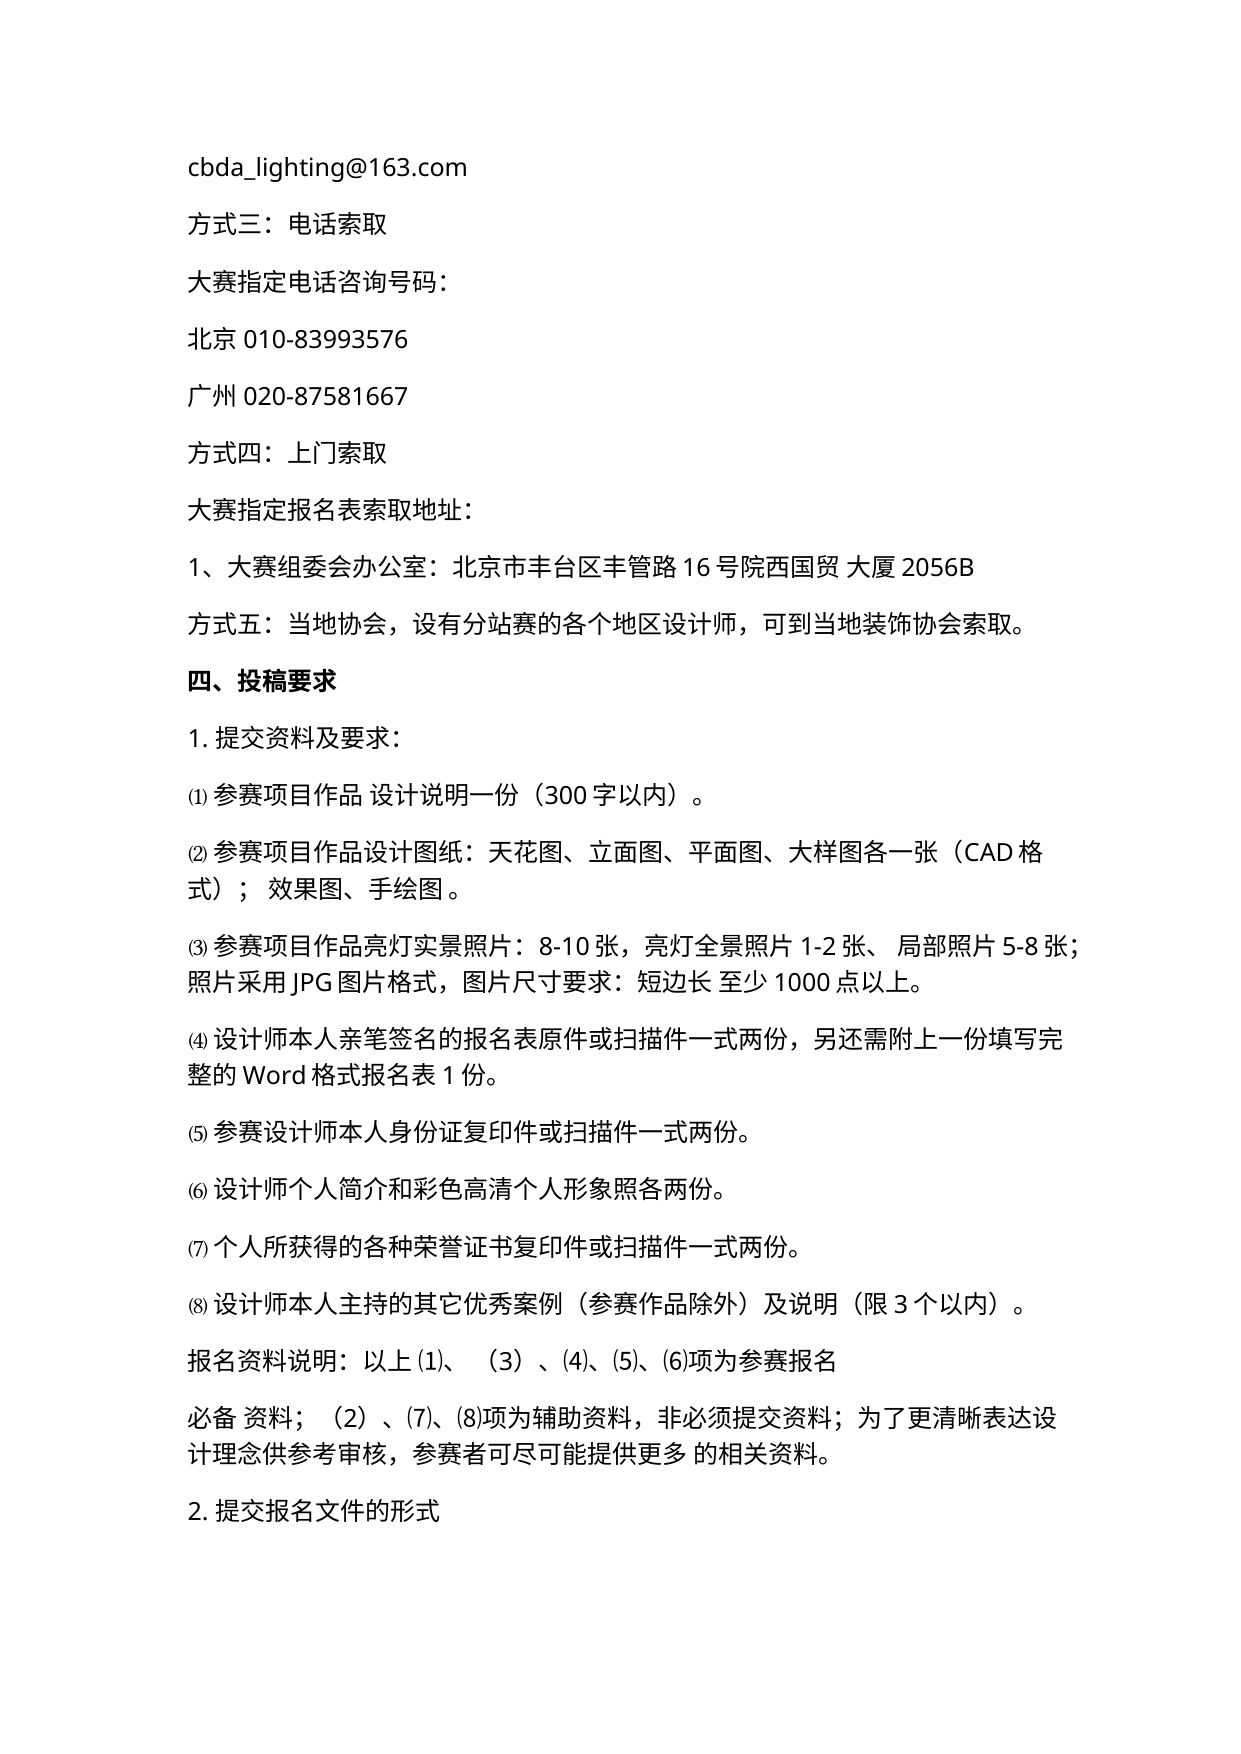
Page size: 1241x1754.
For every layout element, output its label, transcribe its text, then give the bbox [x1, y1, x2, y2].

text ⑴参赛项目作品 设计说明一份（300字以内）。 [187, 776, 1078, 812]
text ⑶参赛项目作品亮灯实景照片：8-10张，亮灯全景照片1-2张、 局部照片5-8张；照片采用JPG图片格式，图片尺寸要求：短边长 至少1000点以上。 [187, 926, 1078, 999]
text 北京 010-83993576 [187, 319, 1078, 355]
text ⑷设计师本人亲笔签名的报名表原件或扫描件一式两份，另还需附上一份填写完整的Word格式报名表1份。 [187, 1019, 1078, 1092]
text 1. 提交资料及要求： [187, 719, 1078, 755]
text ⑸参赛设计师本人身份证复印件或扫描件一式两份。 [187, 1113, 1078, 1149]
text ⑵参赛项目作品设计图纸：天花图、立面图、平面图、大样图各一张（CAD格式）； 效果图、手绘图 。 [187, 833, 1078, 905]
text 方式四：上门索取 [187, 433, 1078, 469]
text 方式五：当地协会，设有分站赛的各个地区设计师，可到当地装饰协会索取。 [187, 604, 1078, 641]
text 大赛指定报名表索取地址： [187, 490, 1078, 527]
text ⑹设计师个人简介和彩色高清个人形象照各两份。 [187, 1170, 1078, 1206]
text ⑺个人所获得的各种荣誉证书复印件或扫描件一式两份。 [187, 1227, 1078, 1263]
text 必备 资料；（2）、⑺、⑻项为辅助资料，非必须提交资料；为了更清晰表达设计理念供参考审核，参赛者可尽可能提供更多 的相关资料。 [187, 1398, 1078, 1471]
text 2. 提交报名文件的形式 [187, 1492, 1078, 1528]
text 四、投稿要求 [187, 662, 1078, 698]
text 方式三：电话索取 [187, 205, 1078, 241]
text 1、大赛组委会办公室：北京市丰台区丰管路16号院西国贸 大厦2056B [187, 547, 1078, 584]
text 大赛指定电话咨询号码： [187, 262, 1078, 298]
text ⑻设计师本人主持的其它优秀案例（参赛作品除外）及说明（限3个以内）。 [187, 1284, 1078, 1320]
text 广州 020-87581667 [187, 376, 1078, 412]
text 报名资料说明：以上 ⑴、 （3）、⑷、⑸、⑹项为参赛报名 [187, 1341, 1078, 1377]
text cbda_lighting@163.com [187, 150, 1078, 184]
